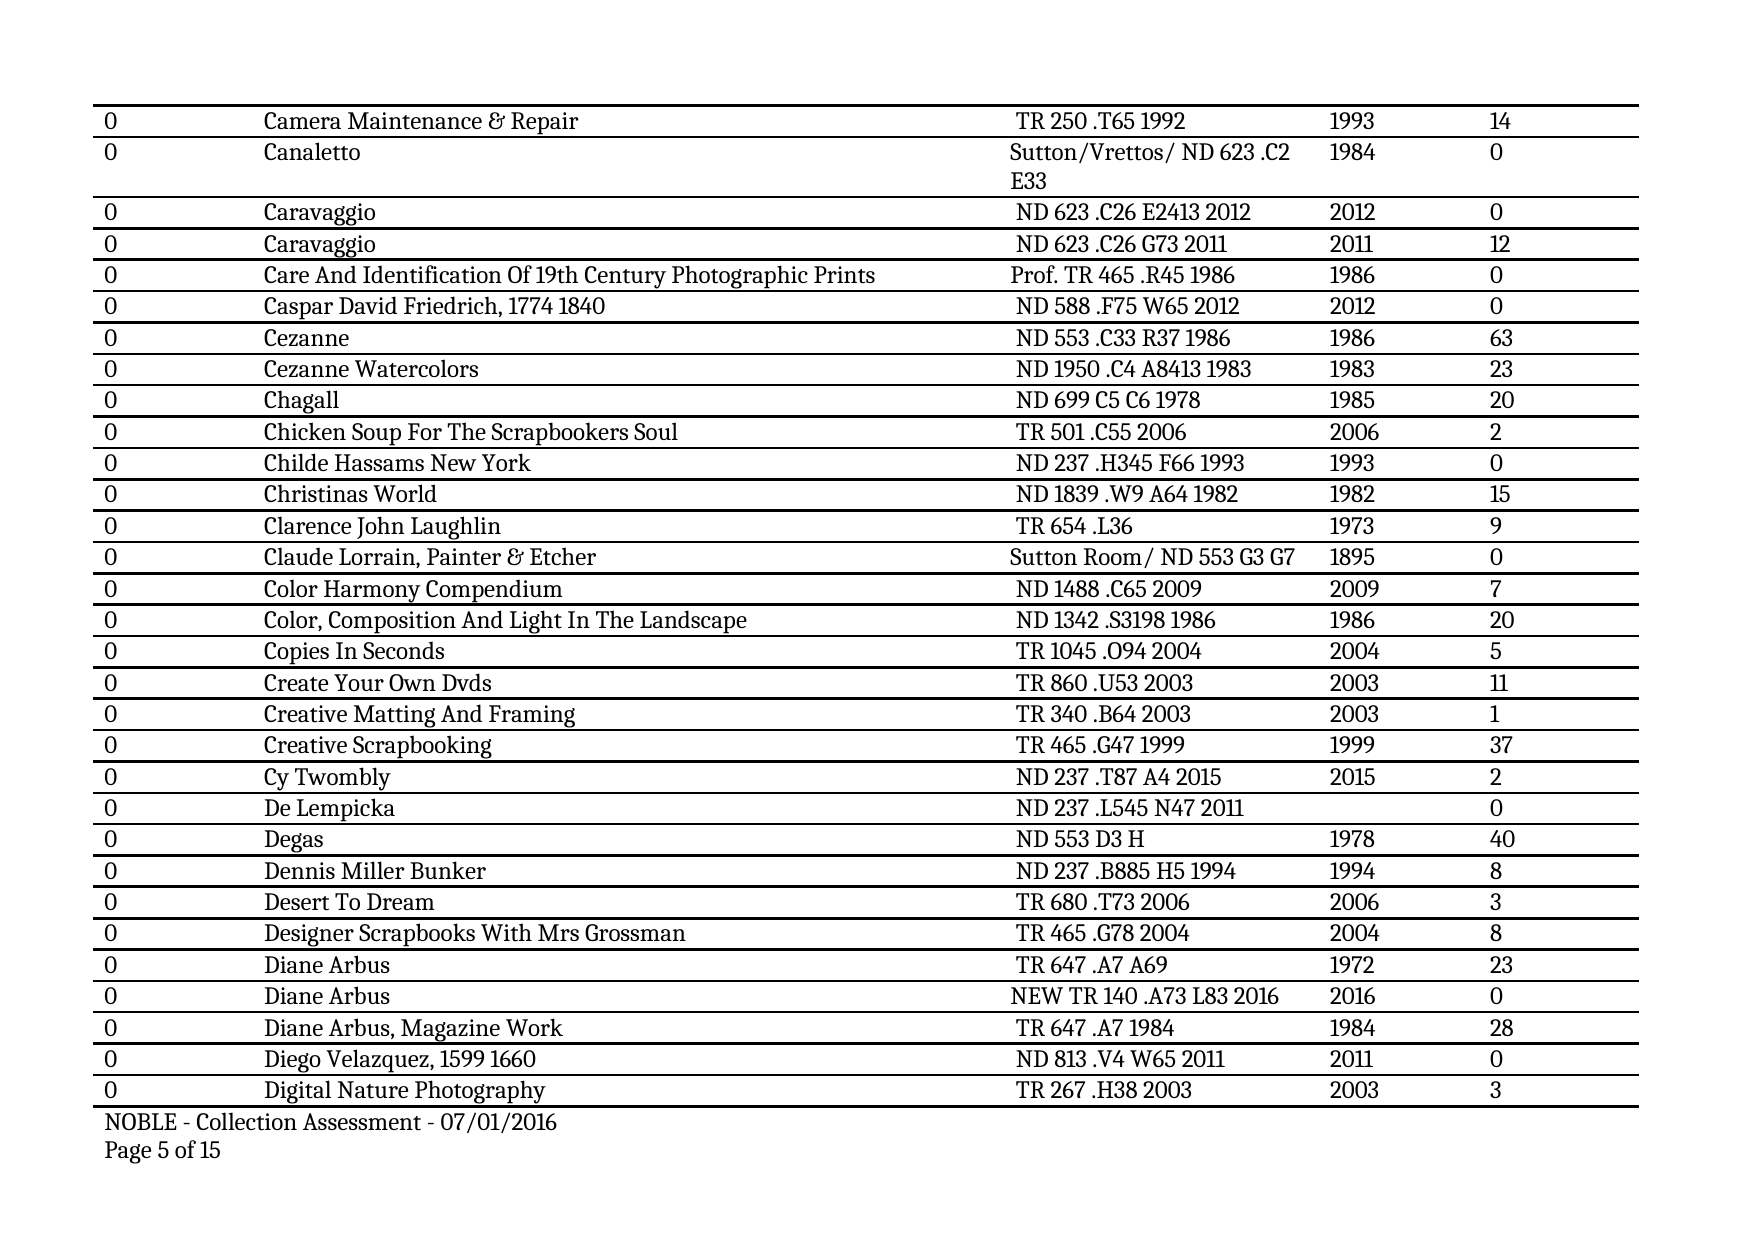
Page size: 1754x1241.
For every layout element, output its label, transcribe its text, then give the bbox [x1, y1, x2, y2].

table_cell 2009 [1319, 575, 1478, 603]
table_cell ND 553 .C33 R37 1986 [999, 324, 1319, 352]
table_cell Prof. TR 465 .R45 1986 [999, 261, 1319, 290]
table_cell Dennis Miller Bunker [253, 857, 999, 885]
table_cell 0 [93, 418, 253, 446]
table_cell 1895 [1319, 543, 1478, 572]
table_cell 20 [1479, 606, 1638, 634]
table_cell 0 [93, 825, 253, 854]
table_cell 0 [93, 261, 253, 290]
table_cell ND 1342 .S3198 1986 [999, 606, 1319, 634]
table_cell 0 [1479, 138, 1638, 196]
table_cell 2012 [1319, 292, 1478, 321]
table_cell TR 860 .U53 2003 [999, 669, 1319, 697]
table_cell 8 [1479, 920, 1638, 948]
table_cell Desert To Dream [253, 888, 999, 917]
table_cell 0 [1479, 198, 1638, 227]
table_cell TR 465 .G78 2004 [999, 920, 1319, 948]
table_cell ND 588 .F75 W65 2012 [999, 292, 1319, 321]
table_cell ND 553 D3 H [999, 825, 1319, 854]
table_cell TR 1045 .O94 2004 [999, 637, 1319, 666]
table_cell Diego Velazquez, 1599 1660 [253, 1045, 999, 1073]
table_cell 2011 [1319, 1045, 1478, 1073]
table_cell 20 [1479, 386, 1638, 415]
table_cell Diane Arbus [253, 951, 999, 979]
table_cell 0 [93, 731, 253, 760]
table_cell De Lempicka [253, 794, 999, 823]
table_cell Diane Arbus [253, 982, 999, 1011]
table_cell 2011 [1319, 230, 1478, 258]
table_cell 0 [93, 575, 253, 603]
table_cell 2016 [1319, 982, 1478, 1011]
table_cell 1978 [1319, 825, 1478, 854]
table_cell 2003 [1319, 700, 1478, 729]
table_cell 0 [93, 1045, 253, 1073]
table_cell 0 [1479, 982, 1638, 1011]
table_cell 0 [93, 230, 253, 258]
table_cell 0 [1479, 1045, 1638, 1073]
table_cell 0 [93, 543, 253, 572]
table_cell 1973 [1319, 512, 1478, 541]
table_cell 3 [1479, 1076, 1638, 1105]
table_cell ND 1839 .W9 A64 1982 [999, 481, 1319, 509]
table_cell 15 [1479, 481, 1638, 509]
table_cell 1983 [1319, 355, 1478, 384]
table_cell Caravaggio [253, 198, 999, 227]
table_cell 5 [1479, 637, 1638, 666]
table_cell TR 340 .B64 2003 [999, 700, 1319, 729]
table_cell 0 [93, 951, 253, 979]
table_cell 0 [93, 481, 253, 509]
table_cell TR 647 .A7 1984 [999, 1013, 1319, 1042]
table_cell 0 [93, 386, 253, 415]
table_cell 0 [93, 888, 253, 917]
table_cell ND 237 .T87 A4 2015 [999, 763, 1319, 791]
table_cell Caspar David Friedrich, 1774 1840 [253, 292, 999, 321]
table_cell 0 [93, 763, 253, 791]
table_cell Cy Twombly [253, 763, 999, 791]
table_cell 0 [1479, 794, 1638, 823]
table_cell 2006 [1319, 418, 1478, 446]
table_cell TR 267 .H38 2003 [999, 1076, 1319, 1105]
table_cell 8 [1479, 857, 1638, 885]
table_cell 0 [93, 920, 253, 948]
table_cell ND 623 .C26 G73 2011 [999, 230, 1319, 258]
table_cell 1993 [1319, 107, 1478, 136]
table_cell 40 [1479, 825, 1638, 854]
table_cell 1986 [1319, 261, 1478, 290]
table_cell 2003 [1319, 1076, 1478, 1105]
table_cell TR 654 .L36 [999, 512, 1319, 541]
table_cell Creative Matting And Framing [253, 700, 999, 729]
table_cell Chagall [253, 386, 999, 415]
table_cell Designer Scrapbooks With Mrs Grossman [253, 920, 999, 948]
table_cell ND 237 .L545 N47 2011 [999, 794, 1319, 823]
table_cell 0 [93, 794, 253, 823]
table_cell 63 [1479, 324, 1638, 352]
table_cell Creative Scrapbooking [253, 731, 999, 760]
table_cell 2015 [1319, 763, 1478, 791]
table_cell Canaletto [253, 138, 999, 196]
table_cell 1972 [1319, 951, 1478, 979]
table_cell 0 [93, 138, 253, 196]
table_cell 11 [1479, 669, 1638, 697]
table_cell 23 [1479, 355, 1638, 384]
table_cell 0 [1479, 292, 1638, 321]
table_cell 2012 [1319, 198, 1478, 227]
table_cell 3 [1479, 888, 1638, 917]
table_cell 0 [93, 1076, 253, 1105]
table_cell TR 647 .A7 A69 [999, 951, 1319, 979]
table_cell TR 465 .G47 1999 [999, 731, 1319, 760]
table_cell 2004 [1319, 637, 1478, 666]
table_cell 1994 [1319, 857, 1478, 885]
table_cell Sutton Room/ ND 553 G3 G7 [999, 543, 1319, 572]
table_cell Sutton/Vrettos/ ND 623 .C2 E33 [999, 138, 1319, 196]
table_cell Color Harmony Compendium [253, 575, 999, 603]
table_cell 9 [1479, 512, 1638, 541]
table_cell ND 623 .C26 E2413 2012 [999, 198, 1319, 227]
table_cell 1986 [1319, 606, 1478, 634]
table_cell 2 [1479, 418, 1638, 446]
table_cell 0 [93, 857, 253, 885]
table_cell 0 [93, 512, 253, 541]
table_cell 14 [1479, 107, 1638, 136]
table_cell Diane Arbus, Magazine Work [253, 1013, 999, 1042]
table_cell 0 [93, 669, 253, 697]
table_cell 1 [1479, 700, 1638, 729]
table_cell 1984 [1319, 138, 1478, 196]
table_cell 7 [1479, 575, 1638, 603]
table_cell ND 237 .H345 F66 1993 [999, 449, 1319, 478]
table_cell TR 250 .T65 1992 [999, 107, 1319, 136]
table_cell [1319, 794, 1478, 823]
table_cell Digital Nature Photography [253, 1076, 999, 1105]
table_cell 0 [93, 292, 253, 321]
table_cell 0 [93, 982, 253, 1011]
table_cell 0 [1479, 261, 1638, 290]
table_cell 0 [1479, 543, 1638, 572]
table_cell 23 [1479, 951, 1638, 979]
table_cell Color, Composition And Light In The Landscape [253, 606, 999, 634]
table_cell 37 [1479, 731, 1638, 760]
table_cell ND 1950 .C4 A8413 1983 [999, 355, 1319, 384]
table_cell 2 [1479, 763, 1638, 791]
table_cell 1984 [1319, 1013, 1478, 1042]
table_cell 0 [93, 449, 253, 478]
table_cell ND 237 .B885 H5 1994 [999, 857, 1319, 885]
table_cell 1999 [1319, 731, 1478, 760]
table_cell TR 680 .T73 2006 [999, 888, 1319, 917]
table_cell 0 [93, 198, 253, 227]
table_cell Copies In Seconds [253, 637, 999, 666]
table_cell Christinas World [253, 481, 999, 509]
table_cell ND 813 .V4 W65 2011 [999, 1045, 1319, 1073]
table_cell 2004 [1319, 920, 1478, 948]
table_cell Cezanne Watercolors [253, 355, 999, 384]
table_cell TR 501 .C55 2006 [999, 418, 1319, 446]
table_cell 2006 [1319, 888, 1478, 917]
table_cell NEW TR 140 .A73 L83 2016 [999, 982, 1319, 1011]
table_cell 1993 [1319, 449, 1478, 478]
table_cell Chicken Soup For The Scrapbookers Soul [253, 418, 999, 446]
table_cell Caravaggio [253, 230, 999, 258]
table_cell 28 [1479, 1013, 1638, 1042]
table_cell 0 [93, 1013, 253, 1042]
table_cell 2003 [1319, 669, 1478, 697]
table_cell Clarence John Laughlin [253, 512, 999, 541]
table_cell 0 [1479, 449, 1638, 478]
table_cell 0 [93, 107, 253, 136]
table_cell 1985 [1319, 386, 1478, 415]
table_cell 0 [93, 324, 253, 352]
table_cell Care And Identification Of 19th Century Photographic Prints [253, 261, 999, 290]
table_cell 0 [93, 700, 253, 729]
table_cell ND 699 C5 C6 1978 [999, 386, 1319, 415]
table_cell 1986 [1319, 324, 1478, 352]
table_cell 0 [93, 637, 253, 666]
table_cell 0 [93, 606, 253, 634]
table_cell Degas [253, 825, 999, 854]
table_cell 1982 [1319, 481, 1478, 509]
table_cell ND 1488 .C65 2009 [999, 575, 1319, 603]
table_cell Cezanne [253, 324, 999, 352]
table_cell Create Your Own Dvds [253, 669, 999, 697]
table_cell 0 [93, 355, 253, 384]
table_cell Claude Lorrain, Painter & Etcher [253, 543, 999, 572]
table_cell Childe Hassams New York [253, 449, 999, 478]
table_cell Camera Maintenance & Repair [253, 107, 999, 136]
table_cell 12 [1479, 230, 1638, 258]
